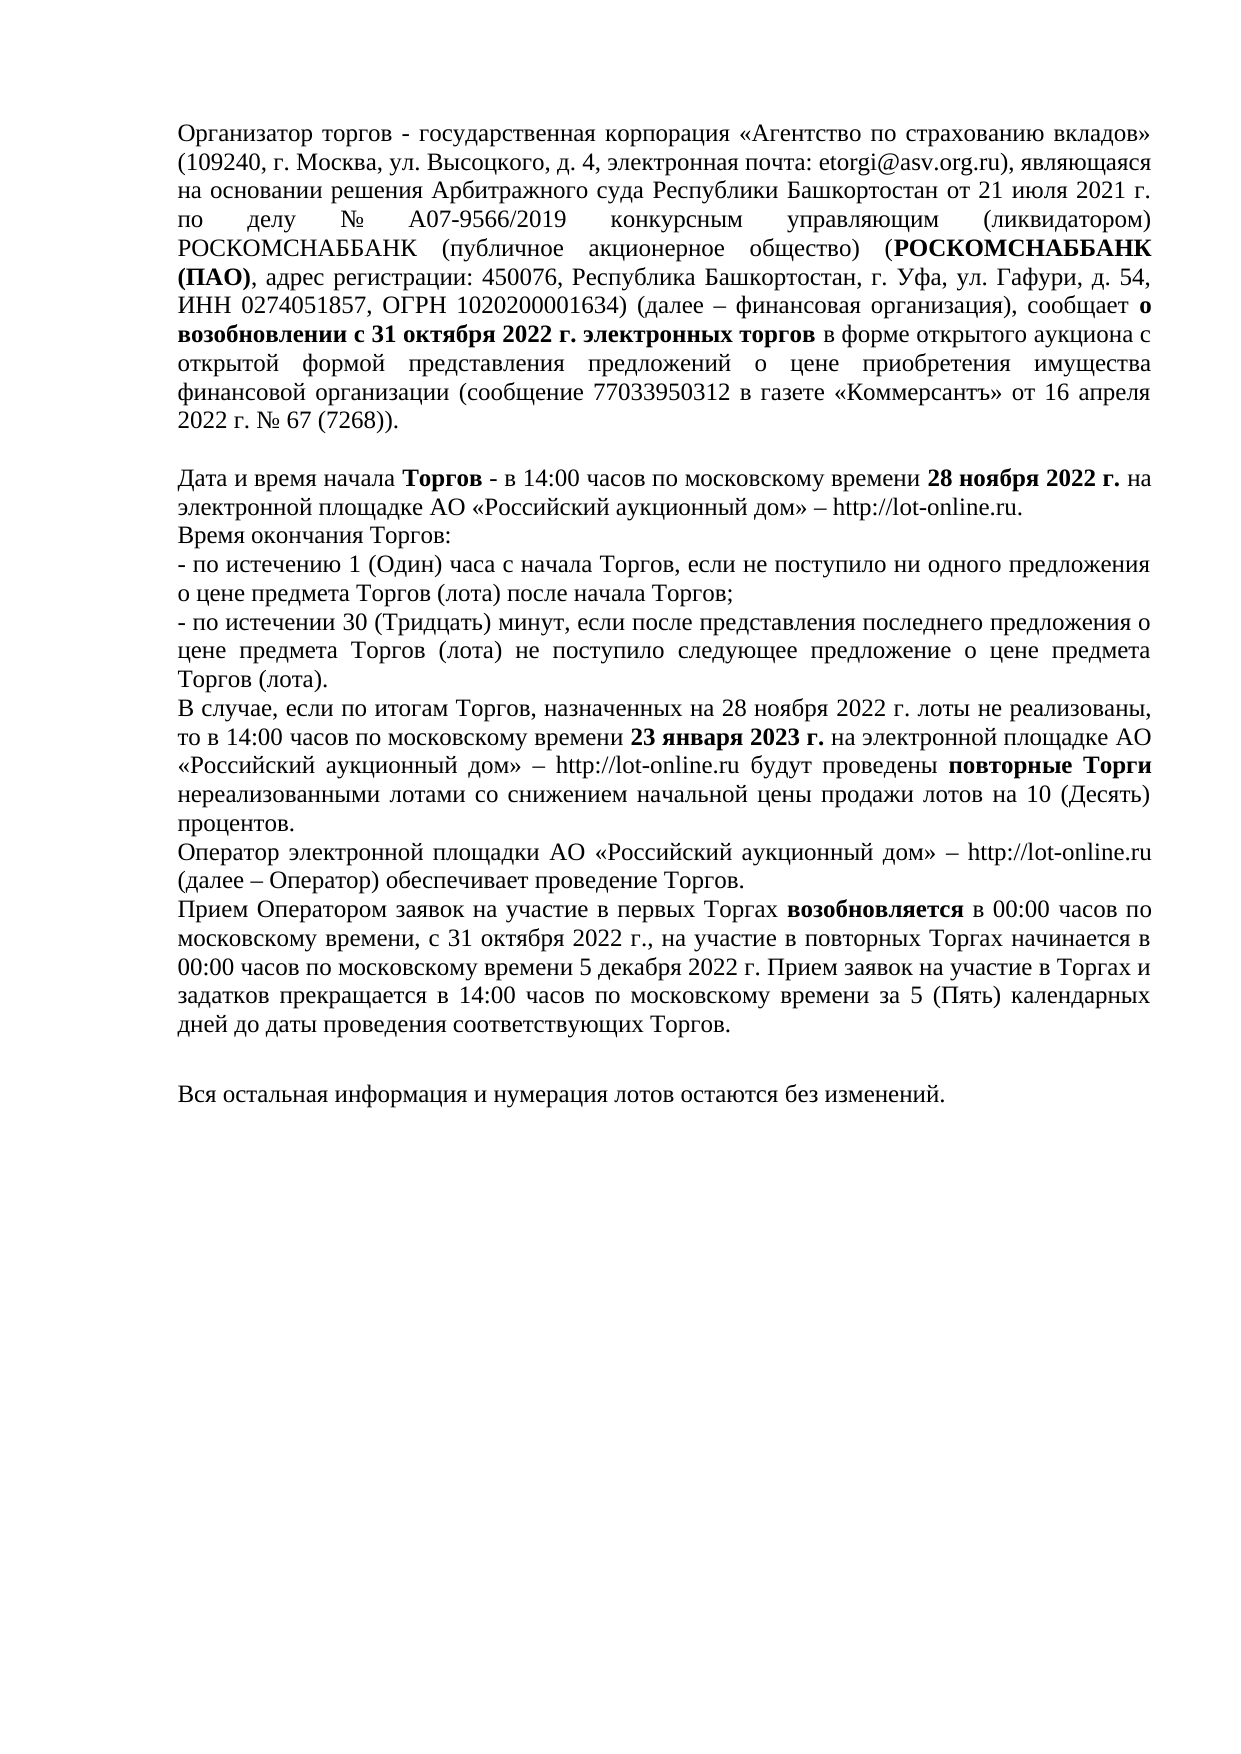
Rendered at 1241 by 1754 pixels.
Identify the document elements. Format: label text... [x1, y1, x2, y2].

text - по истечении 30 (Тридцать) минут, если после представления последнего предложения о цене предмета Торгов (лота) не поступило следующее предложение о цене предмета Торгов (лота). [177, 607, 1152, 693]
text Время окончания Торгов: [177, 521, 1152, 549]
text Организатор торгов - государственная корпорация «Агентство по страхованию вкладов» (109240, г. Москва, ул. Высоцкого, д. 4, электронная почта: etorgi@asv.org.ru), являющаяся на основании решения Арбитражного суда Республики Башкортостан от 21 июля 2021 г. по делу № А07-9566/2019 конкурсным управляющим (ликвидатором) РОСКОМСНАББАНК (публичное акционерное общество) (РОСКОМСНАББАНК (ПАО), адрес регистрации: 450076, Республика Башкортостан, г. Уфа, ул. Гафури, д. 54, ИНН 0274051857, ОГРН 1020200001634) (далее – финансовая организация), сообщает о возобновлении с 31 октября 2022 г. электронных торгов в форме открытого аукциона с открытой формой представления предложений о цене приобретения имущества финансовой организации (сообщение 77033950312 в газете «Коммерсантъ» от 16 апреля 2022 г. № 67 (7268)). [177, 118, 1152, 434]
text Дата и время начала Торгов - в 14:00 часов по московскому времени 28 ноября 2022 г. на электронной площадке АО «Российский аукционный дом» – http://lot-online.ru. [580, 463, 1152, 521]
text - по истечению 1 (Один) часа с начала Торгов, если не поступило ни одного предложения о цене предмета Торгов (лота) после начала Торгов; [177, 549, 1152, 607]
text Дата и время начала Торгов - в 14:00 часов по московскому времени 28 ноября 2022 г. на электронной площадке АО «Российский аукционный дом» – http://lot-online.ru. [177, 463, 523, 521]
text В случае, если по итогам Торгов, назначенных на 28 ноября 2022 г. лоты не реализованы, то в 14:00 часов по московскому времени 23 января 2023 г. на электронной площадке АО «Российский аукционный дом» – http://lot-online.ru будут проведены повторные Торги нереализованными лотами со снижением начальной цены продажи лотов на 10 (Десять) процентов. [177, 693, 1152, 837]
text Вся остальная информация и нумерация лотов остаются без изменений. [177, 1079, 1152, 1108]
text Оператор электронной площадки АО «Российский аукционный дом» – http://lot-online.ru (далее – Оператор) обеспечивает проведение Торгов. [177, 837, 1152, 894]
text Прием Оператором заявок на участие в первых Торгах возобновляется в 00:00 часов по московскому времени, с 31 октября 2022 г., на участие в повторных Торгах начинается в 00:00 часов по московскому времени 5 декабря 2022 г. Прием заявок на участие в Торгах и задатков прекращается в 14:00 часов по московскому времени за 5 (Пять) календарных дней до даты проведения соответствующих Торгов. [177, 894, 1152, 1038]
